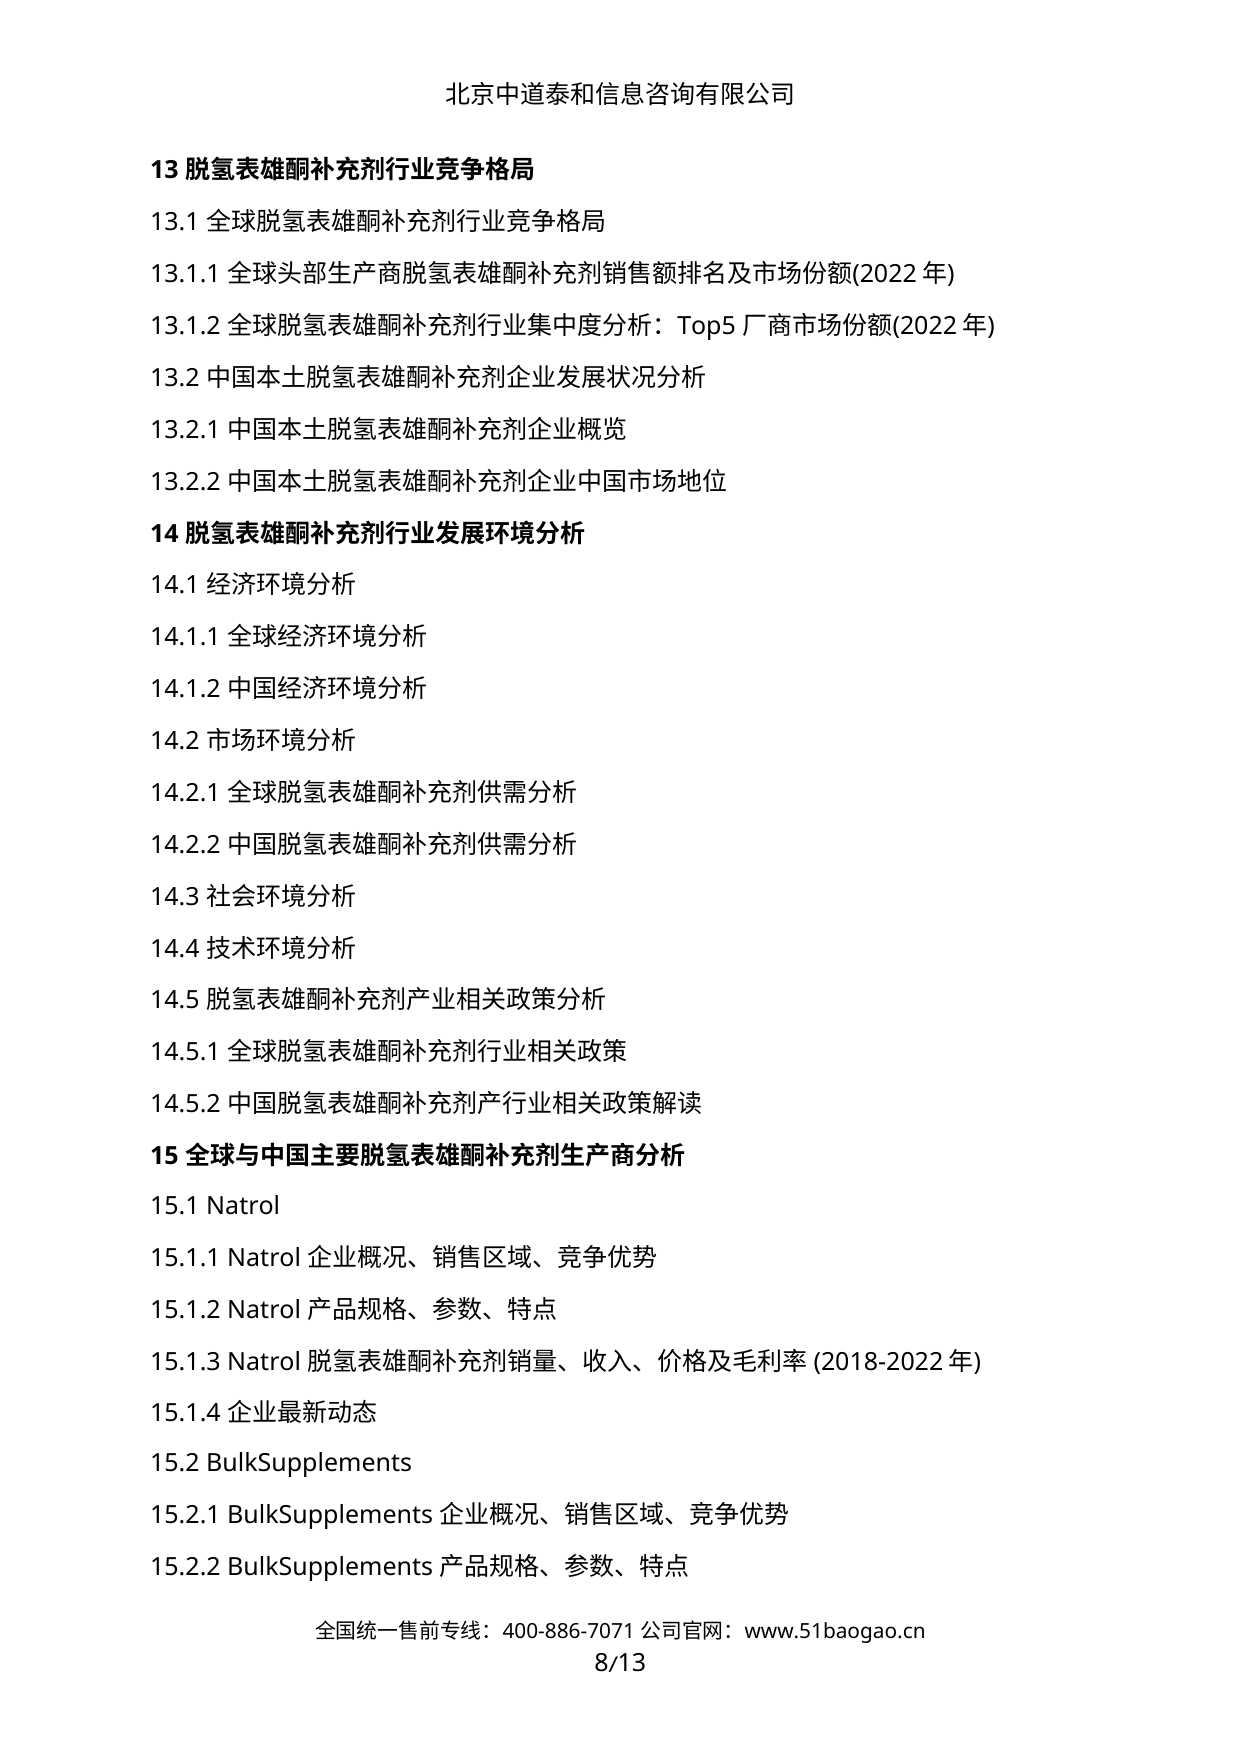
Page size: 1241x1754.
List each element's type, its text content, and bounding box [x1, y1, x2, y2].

text 15.2.1 BulkSupplements 企业概况、销售区域、竞争优势 [150, 1494, 1090, 1531]
text 13.1.2 全球脱氢表雄酮补充剂行业集中度分析：Top5 厂商市场份额(2022年) [150, 306, 1090, 342]
text 14.1.1 全球经济环境分析 [150, 617, 1090, 653]
text 14.3 社会环境分析 [150, 876, 1090, 912]
text 15.1.3 Natrol 脱氢表雄酮补充剂销量、收入、价格及毛利率 (2018-2022年) [150, 1341, 1090, 1377]
text 15.2.2 BulkSupplements 产品规格、参数、特点 [150, 1546, 1090, 1582]
text 13.2.2 中国本土脱氢表雄酮补充剂企业中国市场地位 [150, 461, 1090, 497]
text 13.1 全球脱氢表雄酮补充剂行业竞争格局 [150, 202, 1090, 238]
text 14.2 市场环境分析 [150, 721, 1090, 757]
text 14 脱氢表雄酮补充剂行业发展环境分析 [150, 513, 1090, 549]
text 15 全球与中国主要脱氢表雄酮补充剂生产商分析 [150, 1136, 1090, 1172]
text 14.1.2 中国经济环境分析 [150, 669, 1090, 705]
text 14.2.2 中国脱氢表雄酮补充剂供需分析 [150, 824, 1090, 861]
text 15.1.4 企业最新动态 [150, 1393, 1090, 1429]
text 13.2.1 中国本土脱氢表雄酮补充剂企业概览 [150, 409, 1090, 446]
text 15.1 Natrol [150, 1187, 1090, 1222]
text 13.2 中国本土脱氢表雄酮补充剂企业发展状况分析 [150, 357, 1090, 394]
text 14.4 技术环境分析 [150, 928, 1090, 964]
text 15.2 BulkSupplements [150, 1445, 1090, 1479]
text 15.1.1 Natrol 企业概况、销售区域、竞争优势 [150, 1237, 1090, 1273]
text 14.2.1 全球脱氢表雄酮补充剂供需分析 [150, 772, 1090, 809]
text 14.1 经济环境分析 [150, 565, 1090, 601]
text 13.1.1 全球头部生产商脱氢表雄酮补充剂销售额排名及市场份额(2022年) [150, 254, 1090, 290]
text 13 脱氢表雄酮补充剂行业竞争格局 [150, 150, 1090, 186]
text 15.1.2 Natrol 产品规格、参数、特点 [150, 1289, 1090, 1325]
text 14.5.2 中国脱氢表雄酮补充剂产行业相关政策解读 [150, 1084, 1090, 1120]
text 14.5.1 全球脱氢表雄酮补充剂行业相关政策 [150, 1032, 1090, 1068]
text 14.5 脱氢表雄酮补充剂产业相关政策分析 [150, 980, 1090, 1016]
